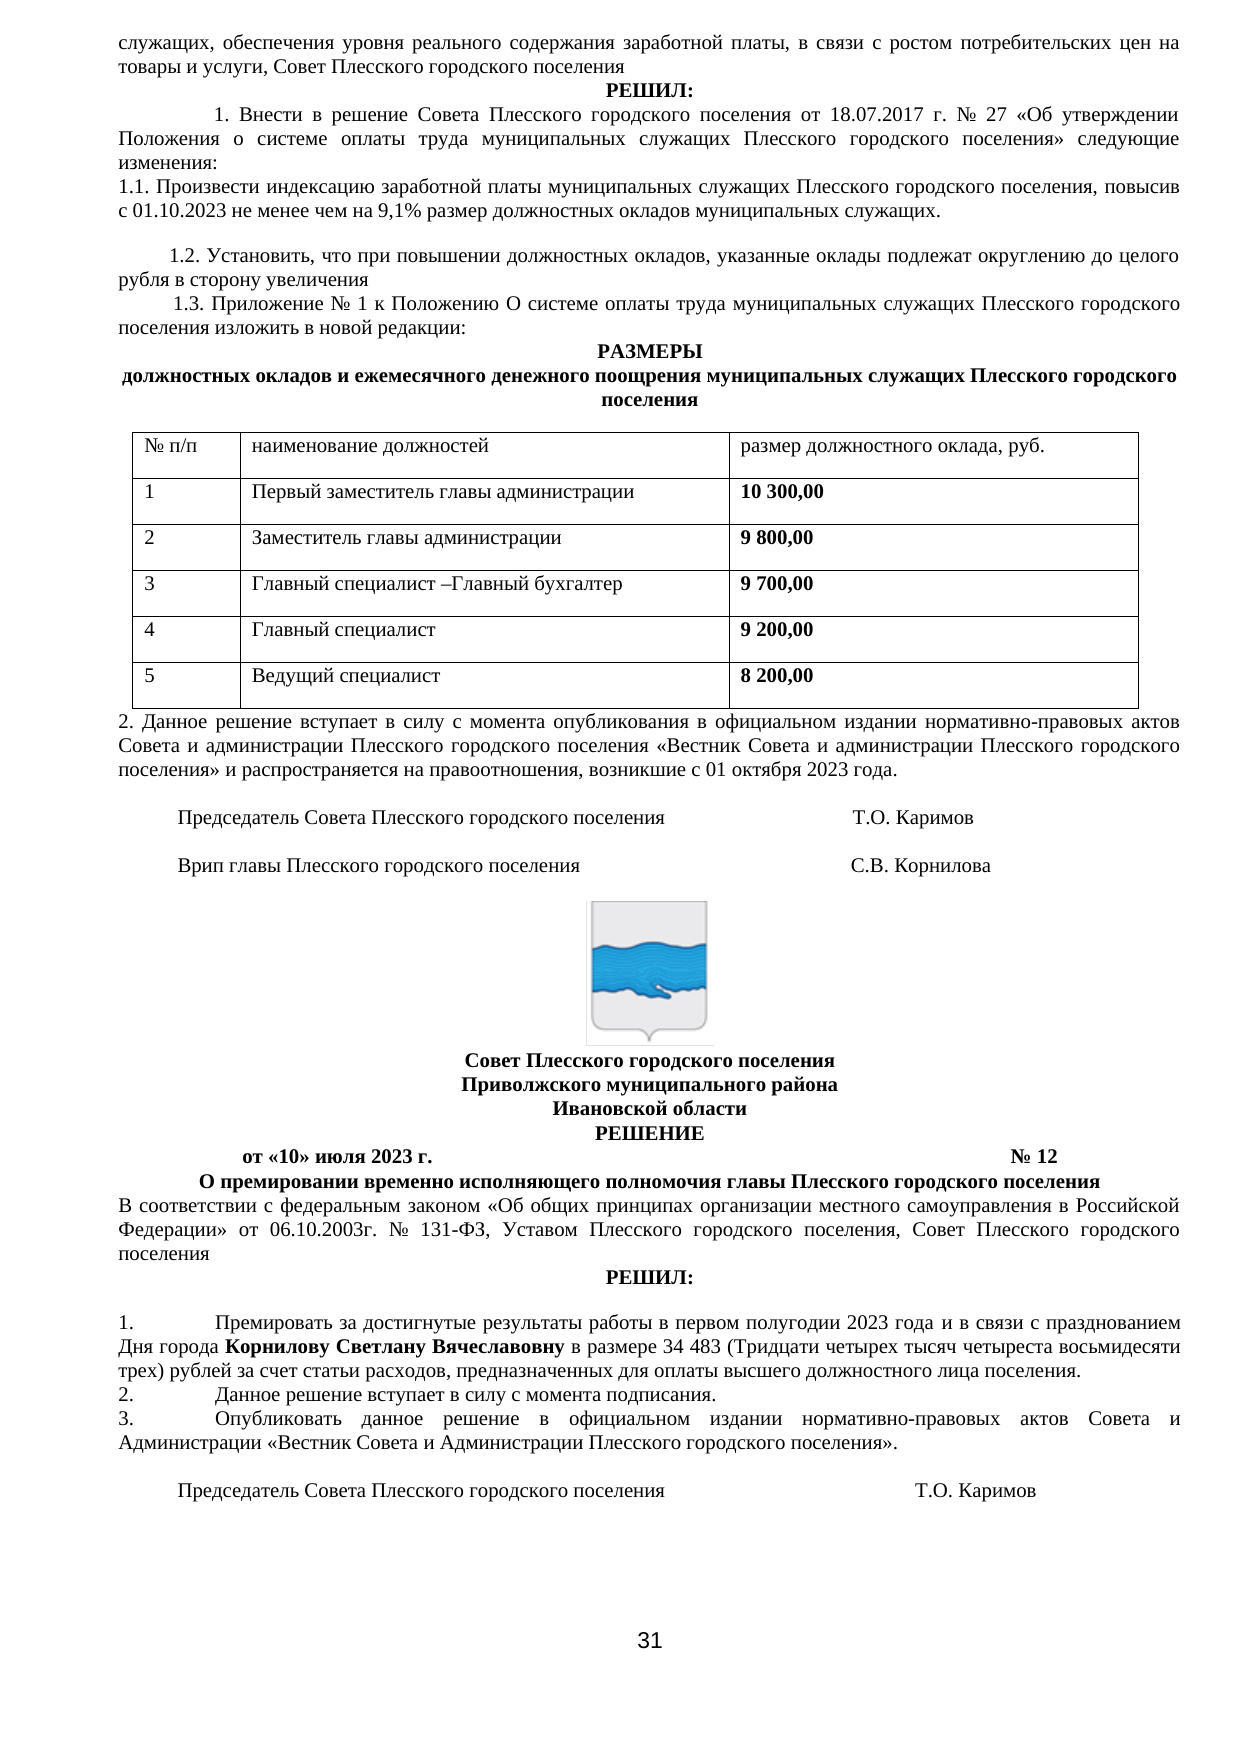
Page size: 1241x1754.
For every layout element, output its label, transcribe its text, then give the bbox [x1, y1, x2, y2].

text В соответствии с федеральным законом «Об общих принципах организации местного самоуправления в Российской Федерации» от 06.10.2003г. № 131-ФЗ, Уставом Плесского городского поселения, Совет Плесского городского поселения [118, 1193, 1181, 1265]
text должностных окладов и ежемесячного денежного поощрения муниципальных служащих Плесского городского поселения [118, 363, 1181, 411]
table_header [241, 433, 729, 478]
title 1. Внести в решение Совета Плесского городского поселения от 18.07.2017 г. № 27 «Об утверждении Положения о системе оплаты труда муниципальных служащих Плесского городского поселения» следующие изменения: [118, 102, 1181, 174]
text РЕШИЛ: [118, 1265, 1181, 1289]
text Приволжского муниципального района [118, 1072, 1181, 1096]
title 1.3. Приложение № 1 к Положению О системе оплаты труда муниципальных служащих Плесского городского поселения изложить в новой редакции: [118, 291, 1181, 339]
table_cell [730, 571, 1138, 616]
text 1.1. Произвести индексацию заработной платы муниципальных служащих Плесского городского поселения, повысив с 01.10.2023 не менее чем на 9,1% размер должностных окладов муниципальных служащих. [118, 174, 1181, 222]
title 1.2. Установить, что при повышении должностных окладов, указанные оклады подлежат округлению до целого рубля в сторону увеличения [118, 243, 1181, 291]
text от «10» июля 2023 г. № 12 [118, 1144, 1181, 1168]
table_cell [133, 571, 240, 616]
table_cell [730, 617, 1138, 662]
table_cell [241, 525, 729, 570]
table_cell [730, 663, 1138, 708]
text О премировании временно исполняющего полномочия главы Плесского городского поселения [118, 1168, 1181, 1193]
title 2. Данное решение вступает в силу с момента опубликования в официальном издании нормативно-правовых актов Совета и администрации Плесского городского поселения «Вестник Совета и администрации Плесского городского поселения» и распространяется на правоотношения, возникшие с 01 октября 2023 года. [118, 709, 1181, 781]
text Врип главы Плесского городского поселения С.В. Корнилова [118, 853, 1181, 877]
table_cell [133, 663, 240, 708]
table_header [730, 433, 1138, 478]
picture [585, 901, 714, 1049]
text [118, 29, 1181, 78]
list Опубликовать данное решение в официальном издании нормативно-правовых актов Совета и Администрации «Вестник Совета и Администрации Плесского городского поселения». [118, 1406, 1181, 1454]
list Данное решение вступает в силу с момента подписания. [118, 1382, 1181, 1406]
text Ивановской области [118, 1096, 1181, 1120]
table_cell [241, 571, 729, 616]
text Председатель Совета Плесского городского поселения Т.О. Каримов [118, 805, 1181, 829]
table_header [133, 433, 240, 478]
list Премировать за достигнутые результаты работы в первом полугодии 2023 года и в связи с празднованием Дня города Корнилову Светлану Вячеславовну в размере 34 483 (Тридцати четырех тысяч четыреста восьмидесяти трех) рублей за счет статьи расходов, предназначенных для оплаты высшего должностного лица поселения. [118, 1310, 1181, 1382]
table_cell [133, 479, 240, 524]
text РАЗМЕРЫ [118, 339, 1181, 363]
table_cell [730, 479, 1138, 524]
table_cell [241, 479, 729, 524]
text РЕШИЛ: [118, 78, 1181, 102]
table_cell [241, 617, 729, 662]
list Председатель Совета Плесского городского поселения Т.О. Каримов [118, 1478, 1181, 1502]
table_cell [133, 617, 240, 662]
text Совет Плесского городского поселения [118, 1048, 1181, 1072]
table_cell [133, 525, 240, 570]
text РЕШЕНИЕ [118, 1120, 1181, 1144]
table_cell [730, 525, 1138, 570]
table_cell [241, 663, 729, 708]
